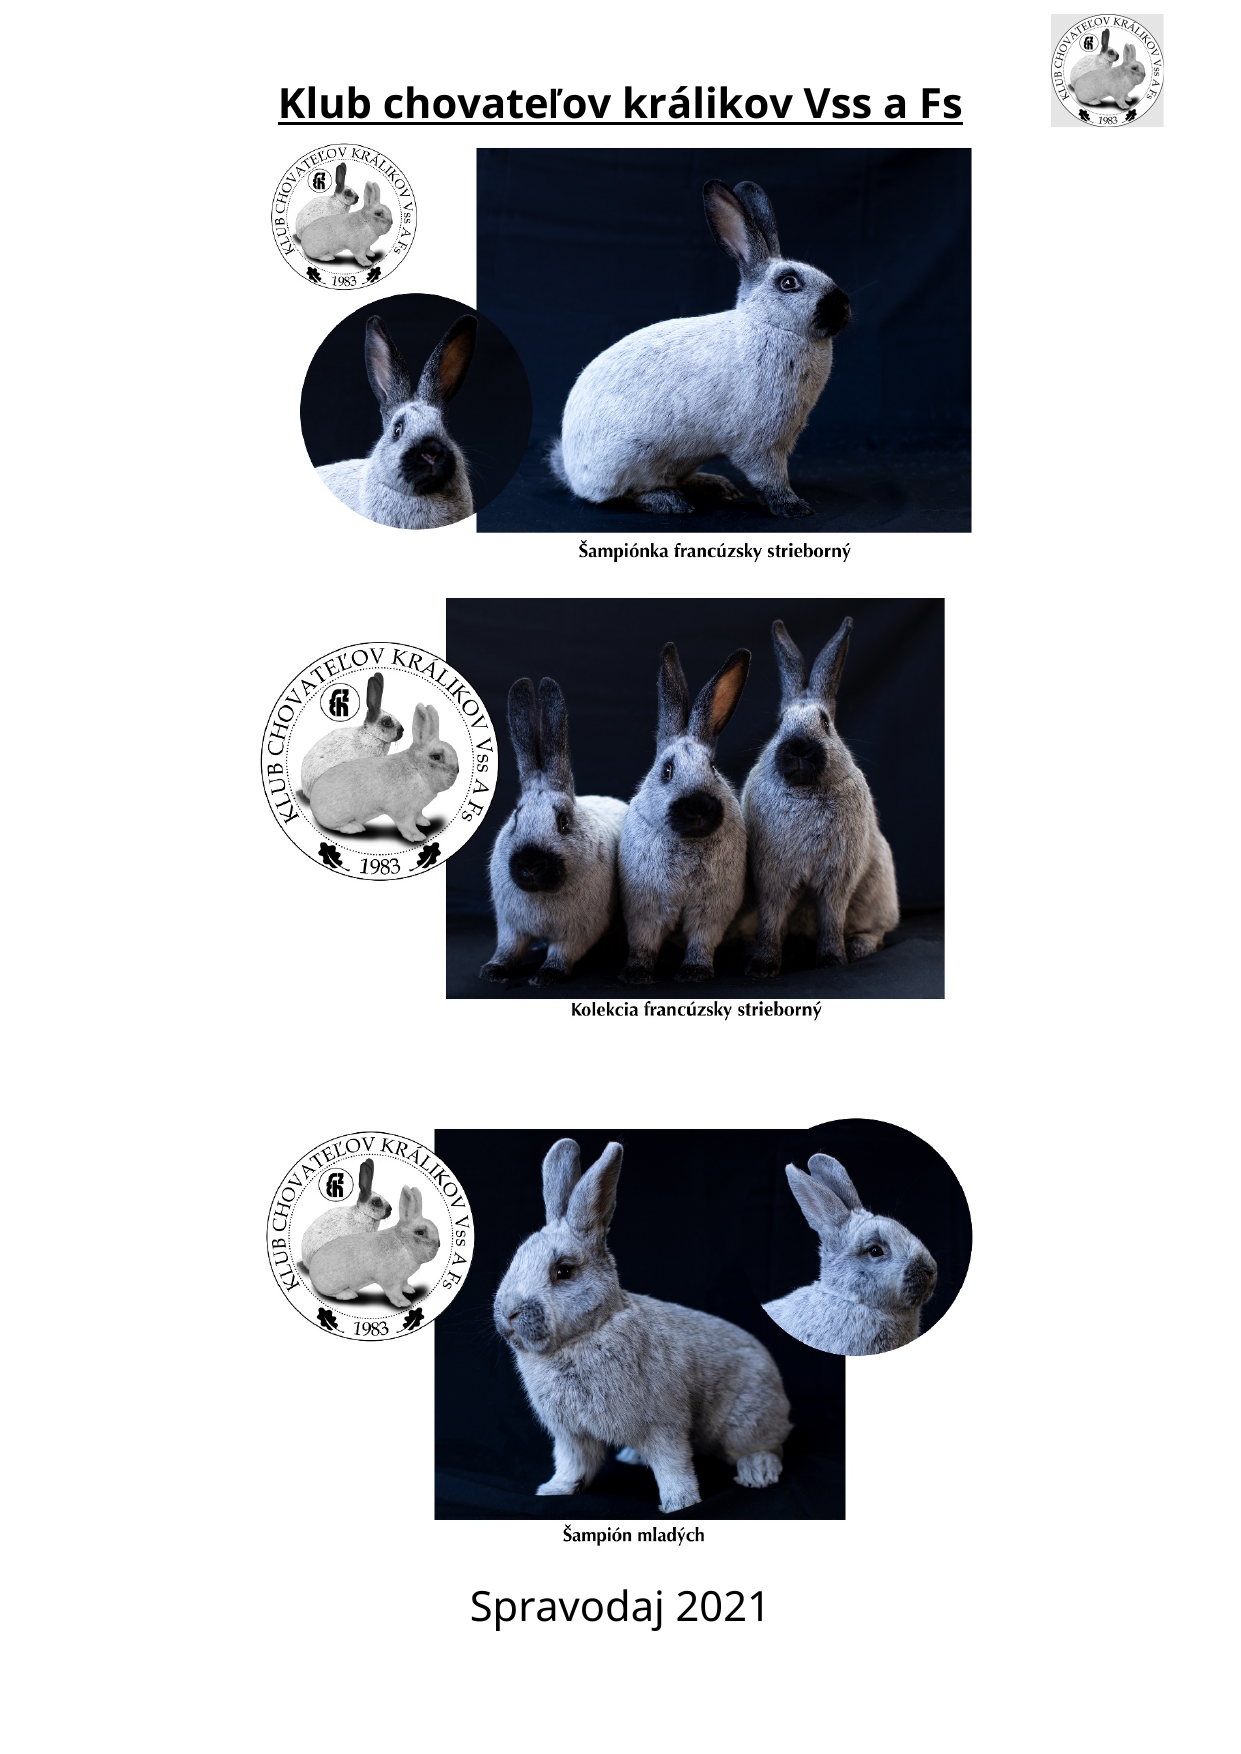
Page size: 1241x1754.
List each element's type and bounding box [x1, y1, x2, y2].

picture [1051, 14, 1164, 127]
picture [255, 130, 985, 567]
picture [244, 1102, 996, 1552]
picture [252, 582, 988, 1022]
